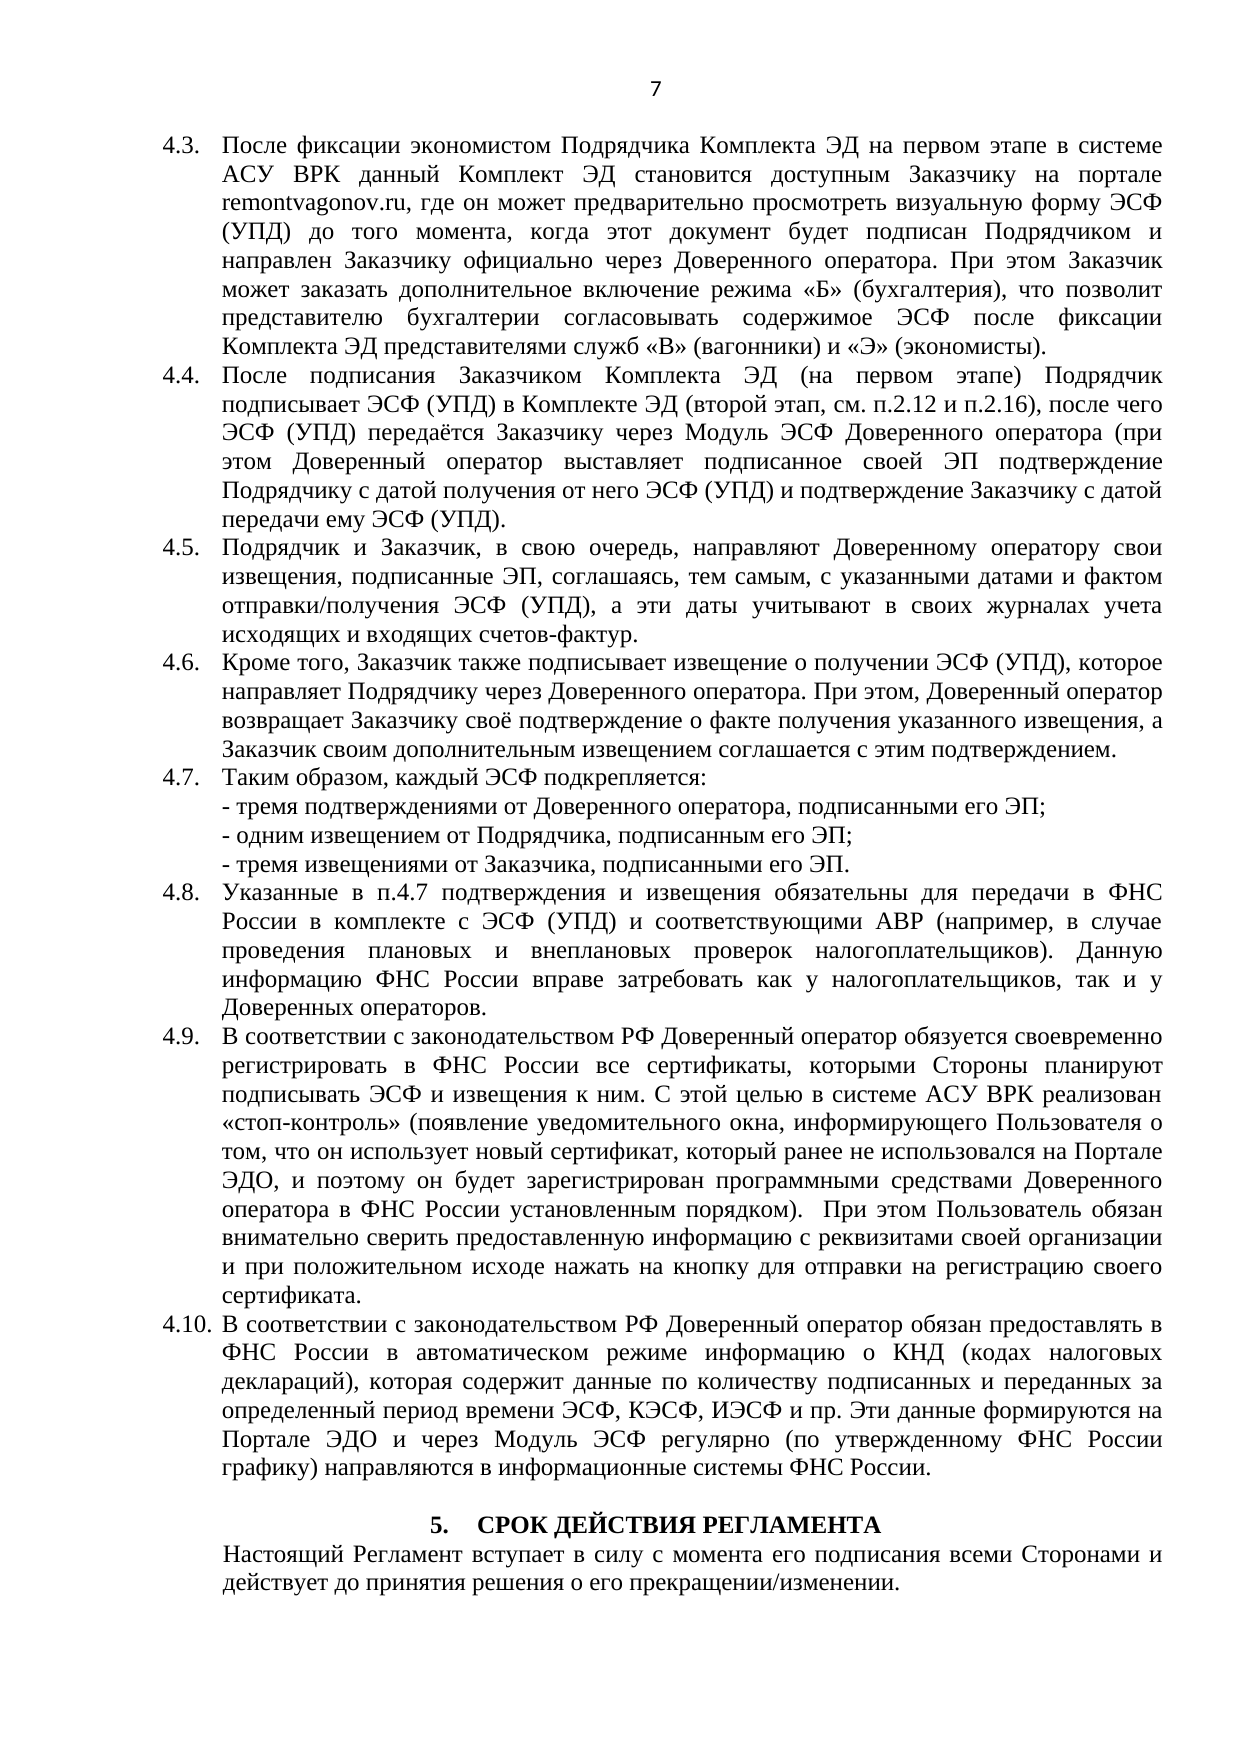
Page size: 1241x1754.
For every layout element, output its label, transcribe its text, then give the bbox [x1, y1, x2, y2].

text - тремя подтверждениями от Доверенного оператора, подписанными его ЭП; [222, 791, 1163, 820]
list Указанные в п.4.7 подтверждения и извещения обязательны для передачи в ФНС России в комплекте с ЭСФ (УПД) и соответствующими АВР (например, в случае проведения плановых и внеплановых проверок налогоплательщиков). Данную информацию ФНС России вправе затребовать как у налогоплательщиков, так и у Доверенных операторов. [162, 877, 1163, 1021]
text - тремя извещениями от Заказчика, подписанными его ЭП. [222, 849, 1163, 877]
list В соответствии с законодательством РФ Доверенный оператор обязан предоставлять в ФНС России в автоматическом режиме информацию о КНД (кодах налоговых деклараций), которая содержит данные по количеству подписанных и переданных за определенный период времени ЭСФ, КЭСФ, ИЭСФ и пр. Эти данные формируются на Портале ЭДО и через Модуль ЭСФ регулярно (по утвержденному ФНС России графику) направляются в информационные системы ФНС России. [162, 1309, 1163, 1481]
text Настоящий Регламент вступает в силу с момента его подписания всеми Сторонами и действует до принятия решения о его прекращении/изменении. [223, 1539, 1163, 1596]
text - одним извещением от Подрядчика, подписанным его ЭП; [222, 820, 1163, 849]
list После фиксации экономистом Подрядчика Комплекта ЭД на первом этапе в системе АСУ ВРК данный Комплект ЭД становится доступным Заказчику на портале remontvagonov.ru, где он может предварительно просмотреть визуальную форму ЭСФ (УПД) до того момента, когда этот документ будет подписан Подрядчиком и направлен Заказчику официально через Доверенного оператора. При этом Заказчик может заказать дополнительное включение режима «Б» (бухгалтерия), что позволит представителю бухгалтерии согласовывать содержимое ЭСФ после фиксации Комплекта ЭД представителями служб «В» (вагонники) и «Э» (экономисты). [162, 130, 1163, 360]
list Таким образом, каждый ЭСФ подкрепляется: [162, 762, 1163, 791]
list После подписания Заказчиком Комплекта ЭД (на первом этапе) Подрядчик подписывает ЭСФ (УПД) в Комплекте ЭД (второй этап, см. п.2.12 и п.2.16), после чего ЭСФ (УПД) передаётся Заказчику через Модуль ЭСФ Доверенного оператора (при этом Доверенный оператор выставляет подписанное своей ЭП подтверждение Подрядчику с датой получения от него ЭСФ (УПД) и подтверждение Заказчику с датой передачи ему ЭСФ (УПД). [162, 360, 1163, 532]
list Кроме того, Заказчик также подписывает извещение о получении ЭСФ (УПД), которое направляет Подрядчику через Доверенного оператора. При этом, Доверенный оператор возвращает Заказчику своё подтверждение о факте получения указанного извещения, а Заказчик своим дополнительным извещением соглашается с этим подтверждением. [162, 647, 1163, 762]
list В соответствии с законодательством РФ Доверенный оператор обязуется своевременно регистрировать в ФНС России все сертификаты, которыми Стороны планируют подписывать ЭСФ и извещения к ним. С этой целью в системе АСУ ВРК реализован «стоп-контроль» (появление уведомительного окна, информирующего Пользователя о том, что он использует новый сертификат, который ранее не использовался на Портале ЭДО, и поэтому он будет зарегистрирован программными средствами Доверенного оператора в ФНС России установленным порядком). При этом Пользователь обязан внимательно сверить предоставленную информацию с реквизитами своей организации и при положительном исходе нажать на кнопку для отправки на регистрацию своего сертификата. [162, 1021, 1163, 1309]
list СРОК ДЕЙСТВИЯ РЕГЛАМЕНТА [148, 1510, 1163, 1539]
list Подрядчик и Заказчик, в свою очередь, направляют Доверенному оператору свои извещения, подписанные ЭП, соглашаясь, тем самым, с указанными датами и фактом отправки/получения ЭСФ (УПД), а эти даты учитывают в своих журналах учета исходящих и входящих счетов-фактур. [162, 532, 1163, 647]
